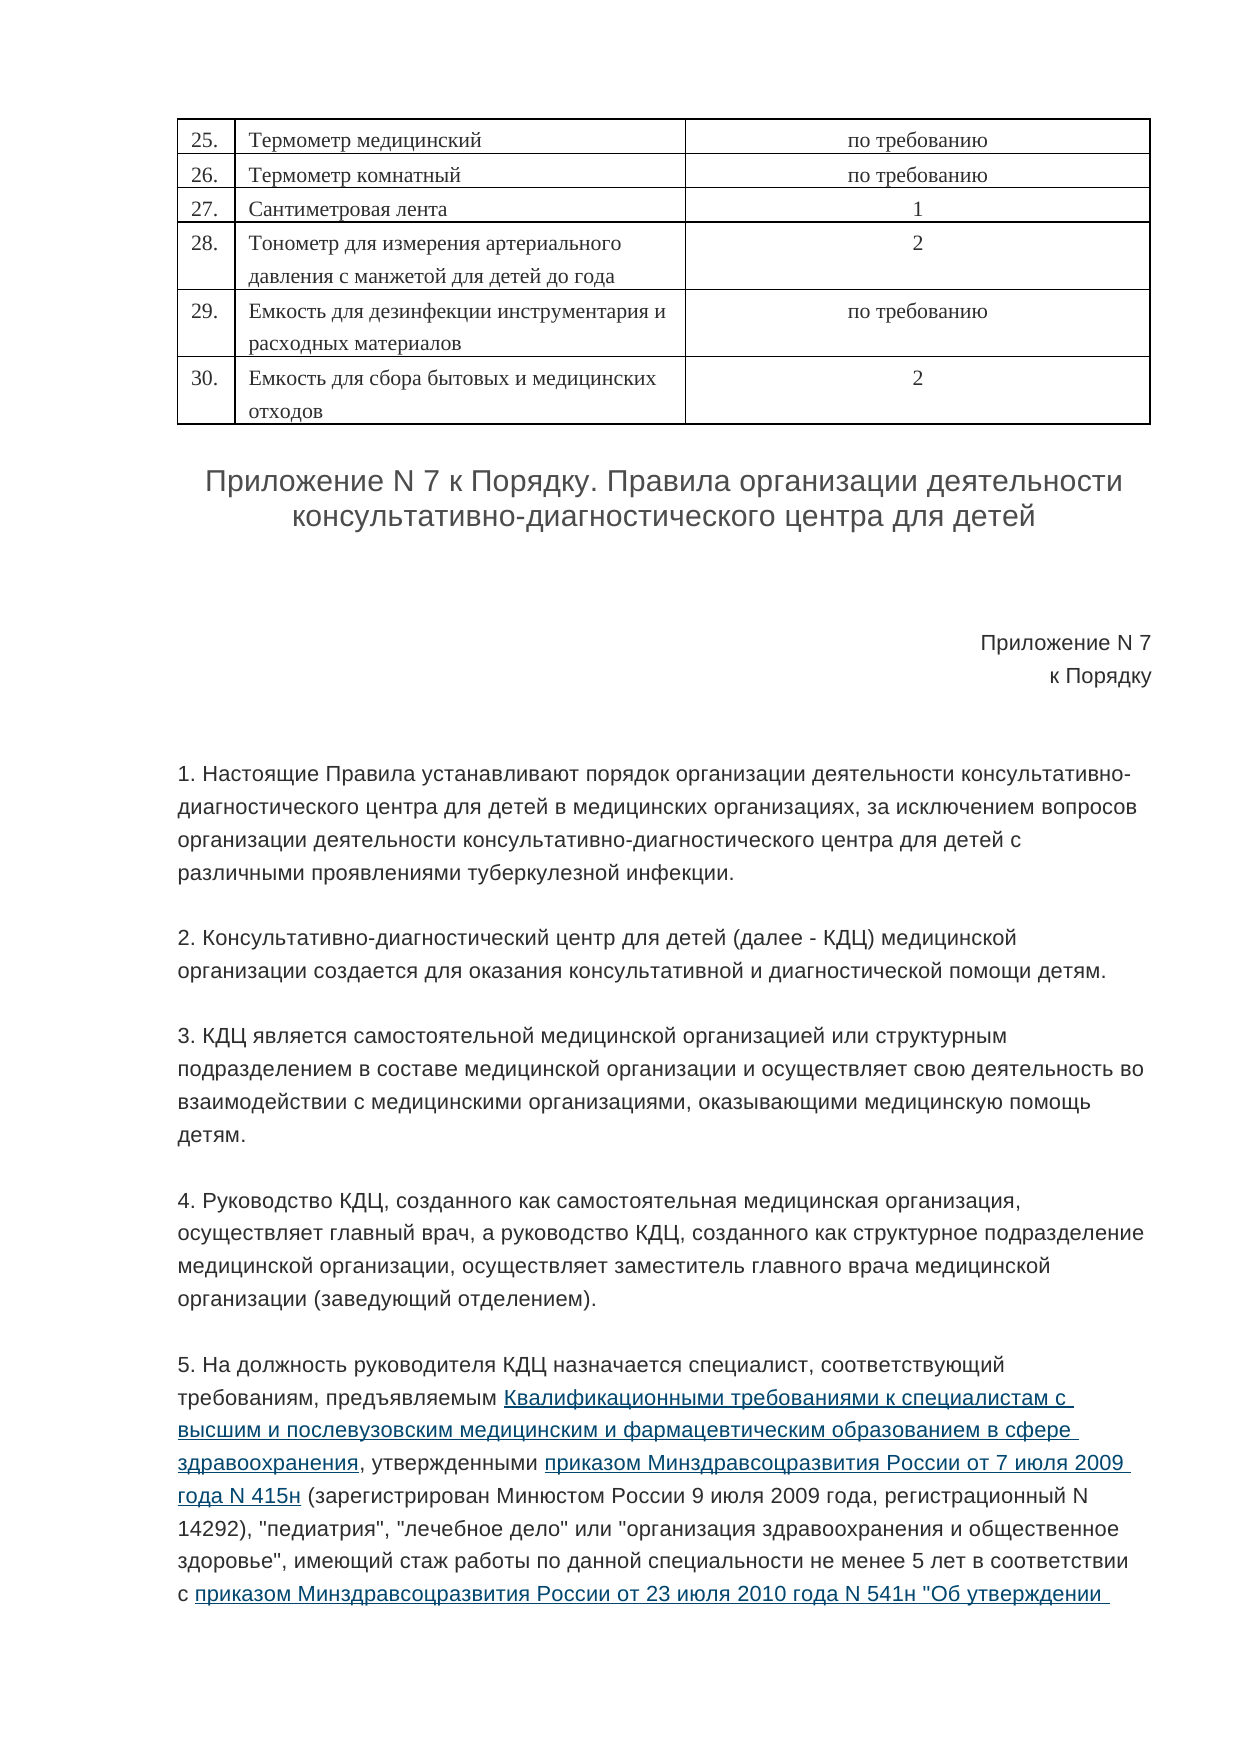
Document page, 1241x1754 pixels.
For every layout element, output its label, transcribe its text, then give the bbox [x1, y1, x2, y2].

table_cell 27. [178, 188, 234, 221]
table_cell 1 [686, 188, 1149, 221]
table_cell 2 [686, 223, 1149, 288]
table_cell по требованию [686, 120, 1149, 152]
table_cell Емкость для сбора бытовых и медицинских отходов [236, 357, 685, 423]
table_cell Термометр медицинский [236, 120, 685, 152]
table_cell Термометр комнатный [236, 154, 685, 187]
text Приложение N 7 к Порядку. Правила организации деятельности консультативно-диагностического центра для детей [177, 463, 1152, 533]
table_cell Сантиметровая лента [236, 188, 685, 221]
text 3. КДЦ является самостоятельной медицинской организацией или структурным подразделением в составе медицинской организации и осуществляет свою деятельность во взаимодействии с медицинскими организациями, оказывающими медицинскую помощь детям. [177, 1016, 1152, 1180]
text 4. Руководство КДЦ, созданного как самостоятельная медицинская организация, осуществляет главный врач, а руководство КДЦ, созданного как структурное подразделение медицинской организации, осуществляет заместитель главного врача медицинской организации (заведующий отделением). [177, 1180, 1152, 1344]
text 1. Настоящие Правила устанавливают порядок организации деятельности консультативно-диагностического центра для детей в медицинских организациях, за исключением вопросов организации деятельности консультативно-диагностического центра для детей с различными проявлениями туберкулезной инфекции. [177, 753, 1152, 917]
text 2. Консультативно-диагностический центр для детей (далее - КДЦ) медицинской организации создается для оказания консультативной и диагностической помощи детям. [177, 917, 1152, 1016]
table_cell по требованию [686, 154, 1149, 187]
table_cell 2 [686, 357, 1149, 423]
table_cell по требованию [686, 290, 1149, 356]
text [177, 1344, 1152, 1606]
table_cell 28. [178, 223, 234, 288]
table_cell 25. [178, 120, 234, 152]
text Приложение N 7 к Порядку [177, 556, 1152, 688]
table_cell 30. [178, 357, 234, 423]
table_cell Емкость для дезинфекции инструментария и расходных материалов [236, 290, 685, 356]
table_cell 29. [178, 290, 234, 356]
table_cell Тонометр для измерения артериального давления с манжетой для детей до года [236, 223, 685, 288]
table_cell 26. [178, 154, 234, 187]
